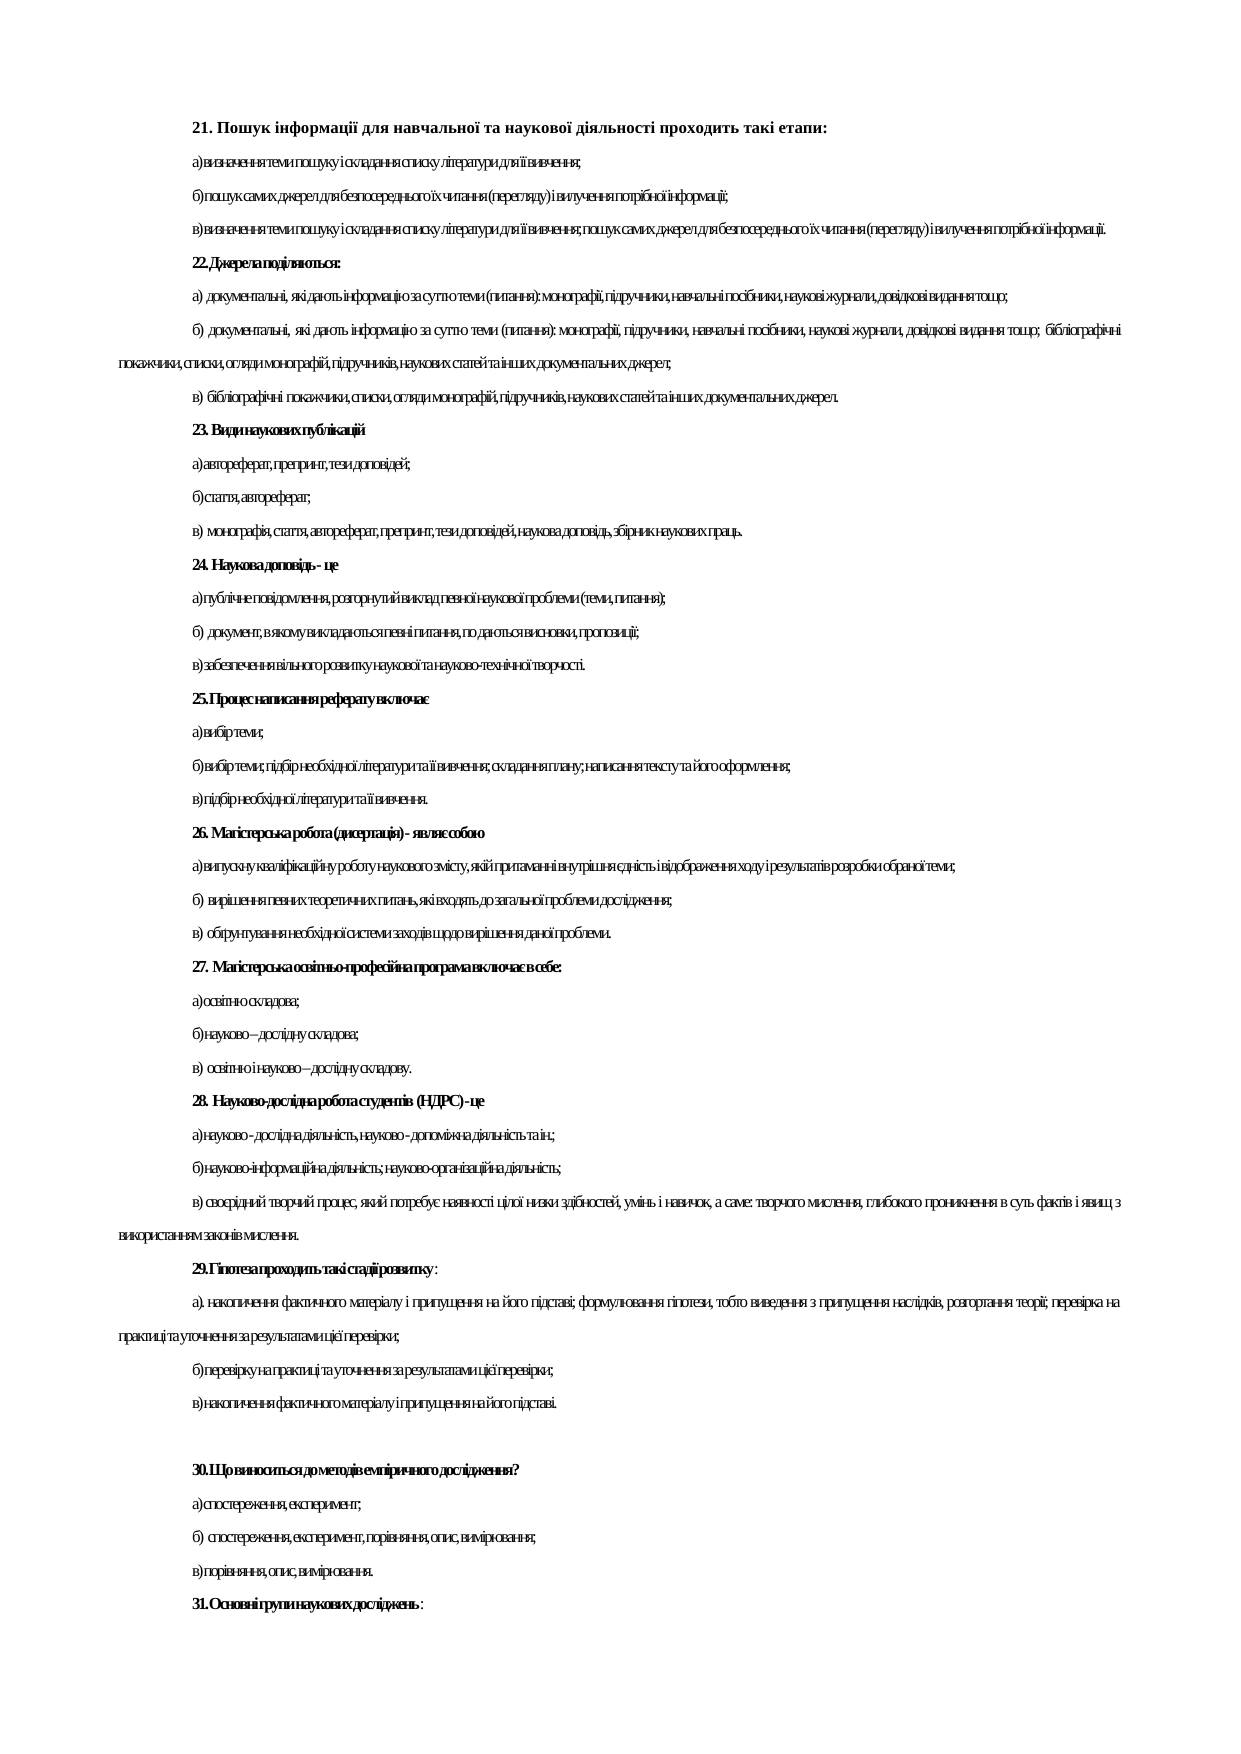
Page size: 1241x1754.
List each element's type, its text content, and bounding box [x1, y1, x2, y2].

text а) визначення теми пошуку і складання списку літератури для її вивчення; [118, 152, 1122, 185]
text 25. Процес написання реферату включає [118, 688, 1122, 722]
text б) науково-інформаційна діяльність; науково-організаційна діяльність; [118, 1158, 1122, 1191]
text б) вирішення певних теоретичних питань, які входять до загальної проблеми дослідження; [118, 889, 1122, 923]
text б) документальні, які дають інформацію за суттю теми (питання): монографії, підручники, навчальні посібники, наукові журнали, довідкові видання тощо; бібліографічні покажчики, списки, огляди монографій, підручників, наукових статей та інших документальних джерел; [118, 319, 1122, 386]
text в) монографія, стаття, автореферат, препринт, тези доповідей, наукова доповідь, збірник наукових праць. [118, 521, 1122, 554]
text 24. Наукова доповідь - це [118, 554, 1122, 588]
text 26. Магістерська робота (дисертація) - являє собою [118, 822, 1122, 856]
text в) забезпечення вільного розвитку наукової та науково-технічної творчості. [118, 655, 1122, 688]
text в) освітню і науково – дослідну складову. [118, 1057, 1122, 1091]
text а) випускну кваліфікаційну роботу наукового змісту, якій притаманні внутрішня єдність і відображення ходу і результатів розробки обраної теми; [118, 856, 1122, 889]
text б) пошук самих джерел для безпосереднього їх читання (перегляду) і вилучення потрібної інформації; [118, 185, 1122, 219]
text 29. Гіпотеза проходить такі стадії розвитку: [118, 1258, 1122, 1292]
text в) порівняння, опис, вимірювання. [118, 1560, 1122, 1594]
text а) освітню складова; [118, 990, 1122, 1024]
text б) перевірку на практиці та уточнення за результатами цієї перевірки; [118, 1359, 1122, 1393]
text 30. Що виноситься до методів емпіричного дослідження? [118, 1460, 1122, 1493]
text б) стаття, автореферат; [118, 487, 1122, 521]
text 21. Пошук інформації для навчальної та наукової діяльності проходить такі етапи: [118, 118, 1122, 152]
text 23. Види наукових публікацій [118, 420, 1122, 453]
text в) підбір необхідної літератури та її вивчення. [118, 789, 1122, 822]
text б) документ, в якому викладаються певні питання, подаються висновки, пропозиції; [118, 621, 1122, 655]
text 22. Джерела поділяються: [118, 252, 1122, 286]
text б) науково – дослідну складова; [118, 1024, 1122, 1057]
text 27. Магістерська освітньо-професійна програма включає в себе: [118, 957, 1122, 990]
text а) вибір теми; [118, 722, 1122, 755]
text 31. Основні групи наукових досліджень: [118, 1594, 1122, 1627]
text в) бібліографічні покажчики, списки, огляди монографій, підручників, наукових статей та інших документальних джерел. [118, 386, 1122, 420]
text а) документальні, які дають інформацію за суттю теми (питання): монографії, підручники, навчальні посібники, наукові журнали, довідкові видання тощо; [118, 286, 1122, 319]
text 28. Науково-дослідна робота студентів (НДРС) - це [118, 1091, 1122, 1124]
text а) спостереження, експеримент; [118, 1493, 1122, 1527]
text в) своєрідний творчий процес, який потребує наявності цілої низки здібностей, умінь і навичок, а саме: творчого мислення, глибокого проникнення в суть фактів і явищ з використанням законів мислення. [118, 1191, 1122, 1258]
text а) автореферат, препринт, тези доповідей; [118, 453, 1122, 487]
text б) вибір теми; підбір необхідної літератури та її вивчення; складання плану; написання тексту та його оформлення; [118, 755, 1122, 789]
text а) публічне повідомлення, розгорнутий виклад певної наукової проблеми (теми, питання); [118, 588, 1122, 621]
text в) накопичення фактичного матеріалу і припущення на його підставі. [118, 1393, 1122, 1426]
text в) обґрунтування необхідної системи заходів щодо вирішення даної проблеми. [118, 923, 1122, 957]
text а). накопичення фактичного матеріалу і припущення на його підставі; формулювання гіпотези, тобто виведення з припущення наслідків, розгортання теорії; перевірка на практиці та уточнення за результатами цієї перевірки; [118, 1292, 1122, 1359]
text б) спостереження, експеримент, порівняння, опис, вимірювання; [118, 1527, 1122, 1560]
text в) визначення теми пошуку і складання списку літератури для її вивчення; пошук самих джерел для безпосереднього їх читання (перегляду) і вилучення потрібної інформації. [118, 219, 1122, 252]
text а) науково - дослідна діяльність, науково - допоміжна діяльність та ін.; [118, 1124, 1122, 1158]
